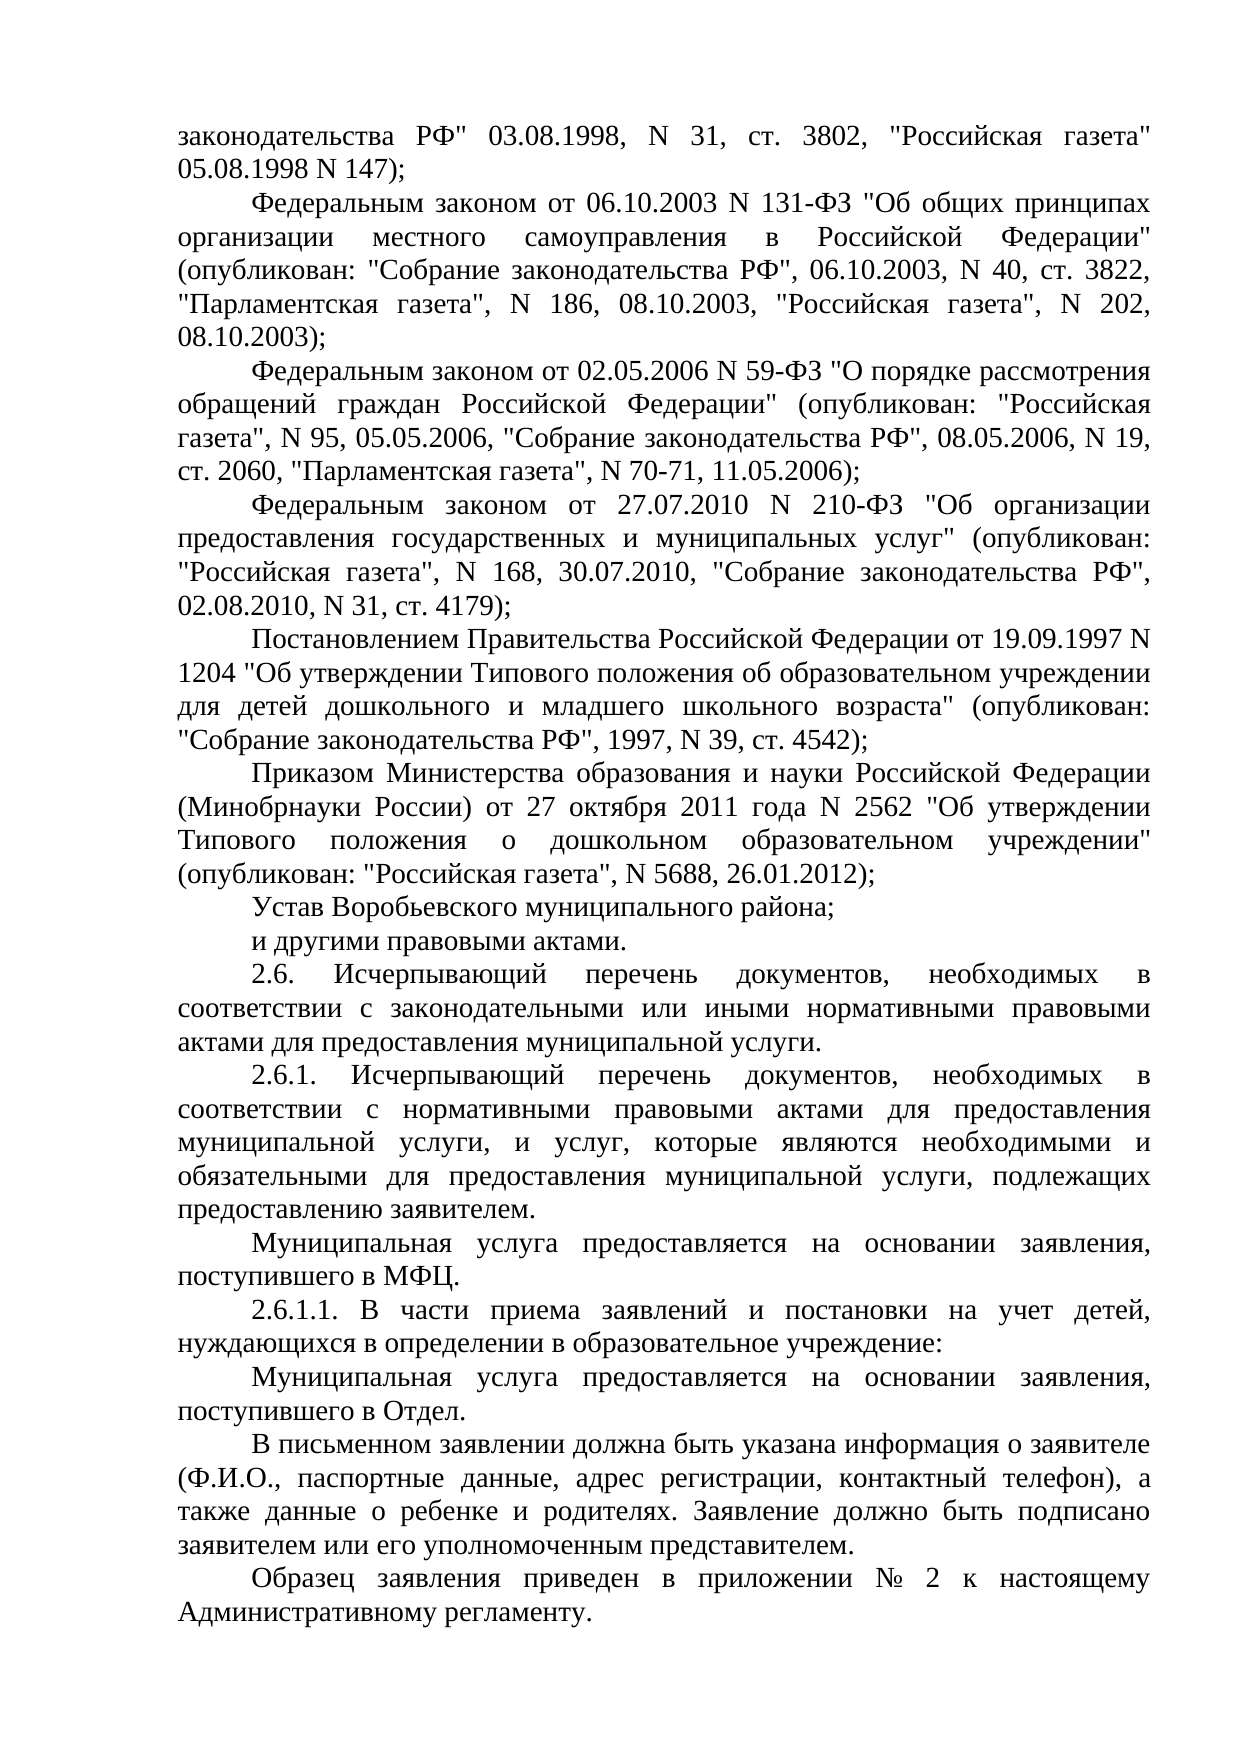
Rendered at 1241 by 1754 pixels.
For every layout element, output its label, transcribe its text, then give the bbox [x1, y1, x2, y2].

text Приказом Министерства образования и науки Российской Федерации (Минобрнауки России) от 27 октября 2011 года N 2562 "Об утверждении Типового положения о дошкольном образовательном учреждении" (опубликован: "Российская газета", N 5688, 26.01.2012); [177, 755, 1152, 889]
text Образец заявления приведен в приложении № 2 к настоящему Административному регламенту. [177, 1560, 1152, 1627]
text Федеральным законом от 02.05.2006 N 59-ФЗ "О порядке рассмотрения обращений граждан Российской Федерации" (опубликован: "Российская газета", N 95, 05.05.2006, "Собрание законодательства РФ", 08.05.2006, N 19, ст. 2060, "Парламентская газета", N 70-71, 11.05.2006); [177, 353, 1152, 487]
text Постановлением Правительства Российской Федерации от 19.09.1997 N 1204 "Об утверждении Типового положения об образовательном учреждении для детей дошкольного и младшего школьного возраста" (опубликован: "Собрание законодательства РФ", 1997, N 39, ст. 4542); [177, 621, 1152, 755]
text Федеральным законом от 27.07.2010 N 210-ФЗ "Об организации предоставления государственных и муниципальных услуг" (опубликован: "Российская газета", N 168, 30.07.2010, "Собрание законодательства РФ", 02.08.2010, N 31, ст. 4179); [177, 487, 1152, 621]
text 2.6. Исчерпывающий перечень документов, необходимых в соответствии с законодательными или иными нормативными правовыми актами для предоставления муниципальной услуги. [177, 957, 1152, 1057]
text В письменном заявлении должна быть указана информация о заявителе (Ф.И.О., паспортные данные, адрес регистрации, контактный телефон), а также данные о ребенке и родителях. Заявление должно быть подписано заявителем или его уполномоченным представителем. [177, 1426, 1152, 1560]
text Муниципальная услуга предоставляется на основании заявления, поступившего в МФЦ. [177, 1225, 1152, 1292]
text Муниципальная услуга предоставляется на основании заявления, поступившего в Отдел. [177, 1359, 1152, 1426]
text и другими правовыми актами. [177, 923, 1152, 957]
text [177, 118, 1152, 185]
text 2.6.1.1. В части приема заявлений и постановки на учет детей, нуждающихся в определении в образовательное учреждение: [177, 1292, 1152, 1359]
text Федеральным законом от 06.10.2003 N 131-ФЗ "Об общих принципах организации местного самоуправления в Российской Федерации" (опубликован: "Собрание законодательства РФ", 06.10.2003, N 40, ст. 3822, "Парламентская газета", N 186, 08.10.2003, "Российская газета", N 202, 08.10.2003); [177, 185, 1152, 353]
text 2.6.1. Исчерпывающий перечень документов, необходимых в соответствии с нормативными правовыми актами для предоставления муниципальной услуги, и услуг, которые являются необходимыми и обязательными для предоставления муниципальной услуги, подлежащих предоставлению заявителем. [177, 1057, 1152, 1225]
text Устав Воробьевского муниципального района; [177, 889, 1152, 923]
